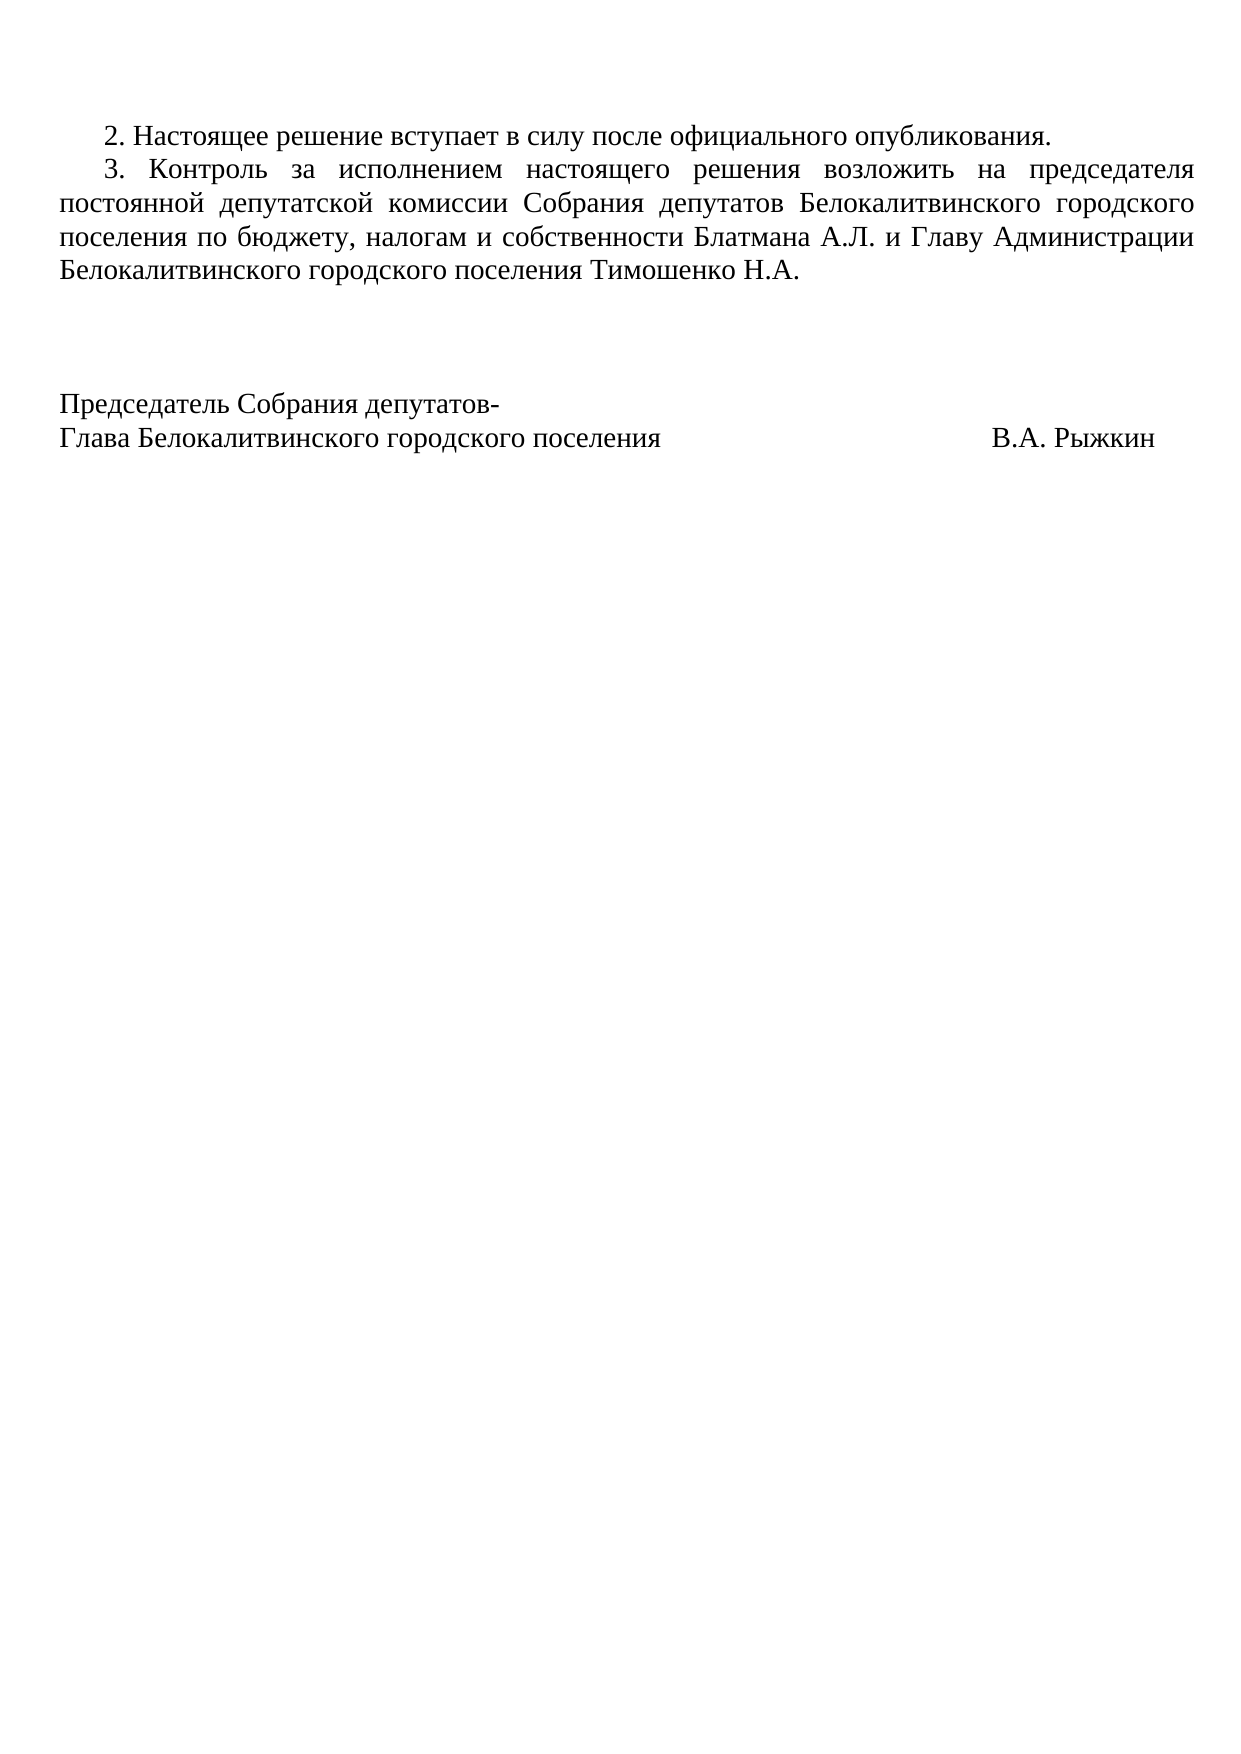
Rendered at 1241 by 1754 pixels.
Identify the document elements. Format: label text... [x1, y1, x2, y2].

text Глава Белокалитвинского городского поселения В.А. Рыжкин [59, 420, 1196, 453]
text Председатель Собрания депутатов- [59, 386, 1196, 420]
text 2. Настоящее решение вступает в силу после официального опубликования. [59, 118, 1196, 152]
text 3. Контроль за исполнением настоящего решения возложить на председателя постоянной депутатской комиссии Собрания депутатов Белокалитвинского городского поселения по бюджету, налогам и собственности Блатмана А.Л. и Главу Администрации Белокалитвинского городского поселения Тимошенко Н.А. [59, 152, 1196, 286]
